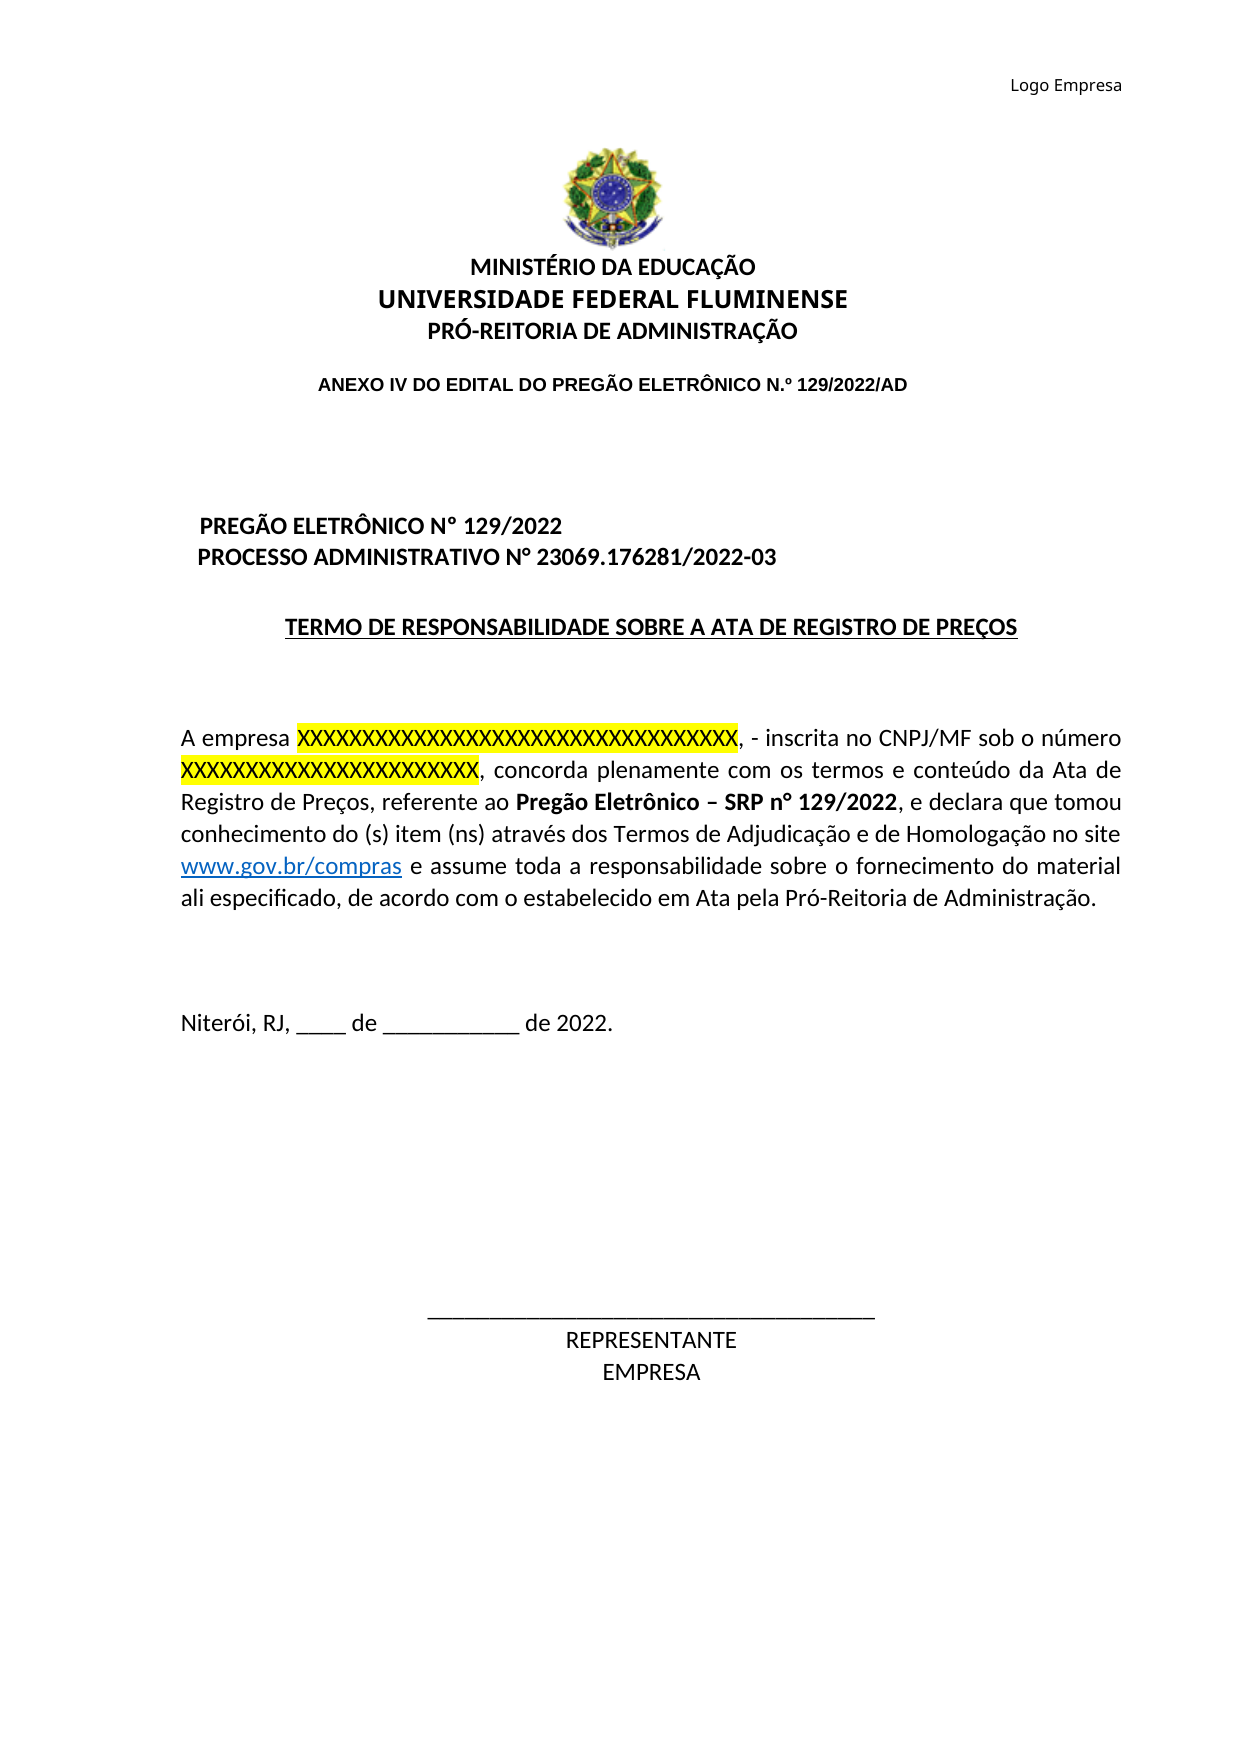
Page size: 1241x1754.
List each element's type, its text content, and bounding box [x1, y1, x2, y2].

subtitle PREGÃO ELETRÔNICO Nº 129/2022 [103, 510, 801, 541]
text ANEXO IV DO EDITAL DO PREGÃO ELETRÔNICO N.º 129/2022/AD [103, 374, 1122, 395]
picture [560, 147, 666, 251]
text ____________________________________ [181, 1292, 1122, 1322]
text PROCESSO ADMINISTRATIVO N° 23069.176281/2022-03 [181, 541, 1122, 571]
text MINISTÉRIO DA EDUCAÇÃO [103, 251, 1122, 281]
text REPRESENTANTE [181, 1324, 1122, 1354]
text A empresa XXXXXXXXXXXXXXXXXXXXXXXXXXXXXXXXXX, - inscrita no CNPJ/MF sob o número XXXXXXXXXXXXXXXXXXXXXXX, concorda plenamente com os termos e conteúdo da Ata de Registro de Preços, referente ao Pregão Eletrônico – SRP n° 129/2022, e declara que tomou conhecimento do (s) item (ns) através dos Termos de Adjudicação e de Homologação no site www.gov.br/compras e assume toda a responsabilidade sobre o fornecimento do material ali especificado, de acordo com o estabelecido em Ata pela Pró-Reitoria de Administração. [181, 722, 1122, 913]
text PRÓ-REITORIA DE ADMINISTRAÇÃO [103, 315, 1122, 346]
text EMPRESA [181, 1356, 1122, 1387]
text TERMO DE RESPONSABILIDADE SOBRE A ATA DE REGISTRO DE PREÇOS [181, 611, 1122, 642]
subtitle UNIVERSIDADE FEDERAL FLUMINENSE [103, 281, 1122, 315]
text Niterói, RJ, ____ de ___________ de 2022. [181, 1008, 1122, 1038]
